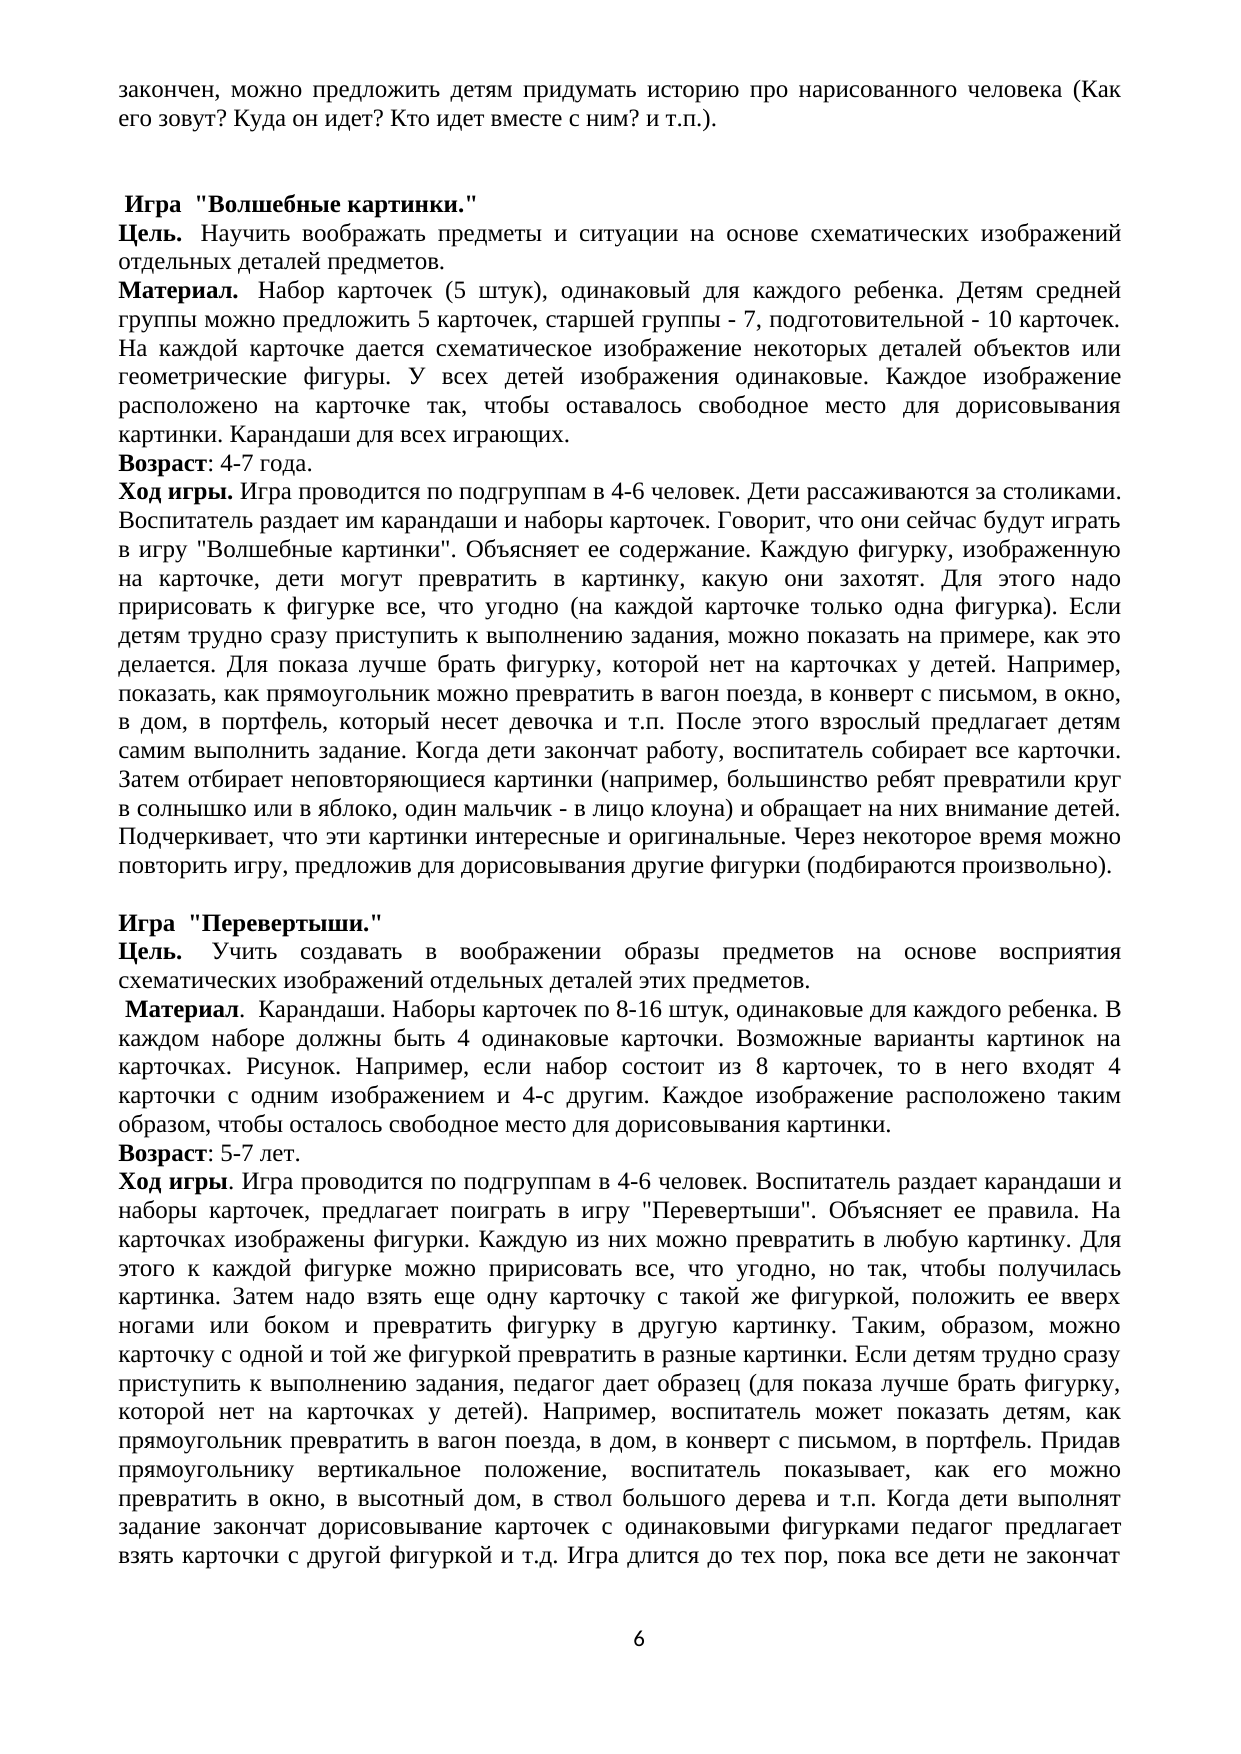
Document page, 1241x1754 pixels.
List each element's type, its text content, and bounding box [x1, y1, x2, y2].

text Ход игры. Игра проводится по подгруппам в 4-6 человек. Дети рассаживаются за столиками. Воспитатель раздает им карандаши и наборы карточек. Говорит, что они сейчас будут играть в игру "Волшебные картинки". Объясняет ее содержание. Каждую фигурку, изображенную на карточке, дети могут превратить в картинку, какую они захотят. Для этого надо пририсовать к фигурке все, что угодно (на каждой карточке только одна фигурка). Если детям трудно сразу приступить к выполнению задания, можно показать на примере, как это делается. Для показа лучше брать фигурку, которой нет на карточках у детей. Например, показать, как прямоугольник можно превратить в вагон поезда, в конверт с письмом, в окно, в дом, в портфель, который несет девочка и т.п. После этого взрослый предлагает детям самим выполнить задание. Когда дети закончат работу, воспитатель собирает все карточки. Затем отбирает неповторяющиеся картинки (например, большинство ребят превратили круг в солнышко или в яблоко, один мальчик - в лицо клоуна) и обращает на них внимание детей. Подчеркивает, что эти картинки интересные и оригинальные. Через некоторое время можно повторить игру, предложив для дорисовывания другие фигурки (подбираются произвольно). [118, 476, 1122, 879]
text Цель. Учить создавать в воображении образы предметов на основе восприятия схематических изображений отдельных деталей этих предметов. [118, 936, 1122, 994]
text Цель. Научить воображать предметы и ситуации на основе схематических изображений отдельных деталей предметов. [118, 218, 1122, 275]
text Игра "Волшебные картинки." [118, 189, 1122, 218]
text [118, 74, 1122, 131]
text Возраст: 4-7 года. [118, 448, 1122, 476]
text Материал. Набор карточек (5 штук), одинаковый для каждого ребенка. Детям средней группы можно предложить 5 карточек, старшей группы - 7, подготовительной - 10 карточек. На каждой карточке дается схематическое изображение некоторых деталей объектов или геометрические фигуры. У всех детей изображения одинаковые. Каждое изображение расположено на карточке так, чтобы оставалось свободное место для дорисовывания картинки. Карандаши для всех играющих. [118, 275, 1122, 448]
text Материал. Карандаши. Наборы карточек по 8-16 штук, одинаковые для каждого ребенка. В каждом наборе должны быть 4 одинаковые карточки. Возможные варианты картинок на карточках. Рисунок. Например, если набор состоит из 8 карточек, то в него входят 4 карточки с одним изображением и 4-с другим. Каждое изображение расположено таким образом, чтобы осталось свободное место для дорисовывания картинки. [118, 994, 1122, 1138]
text Возраст: 5-7 лет. [118, 1138, 1122, 1166]
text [118, 1166, 1122, 1569]
text Игра "Перевертыши." [118, 908, 1122, 936]
